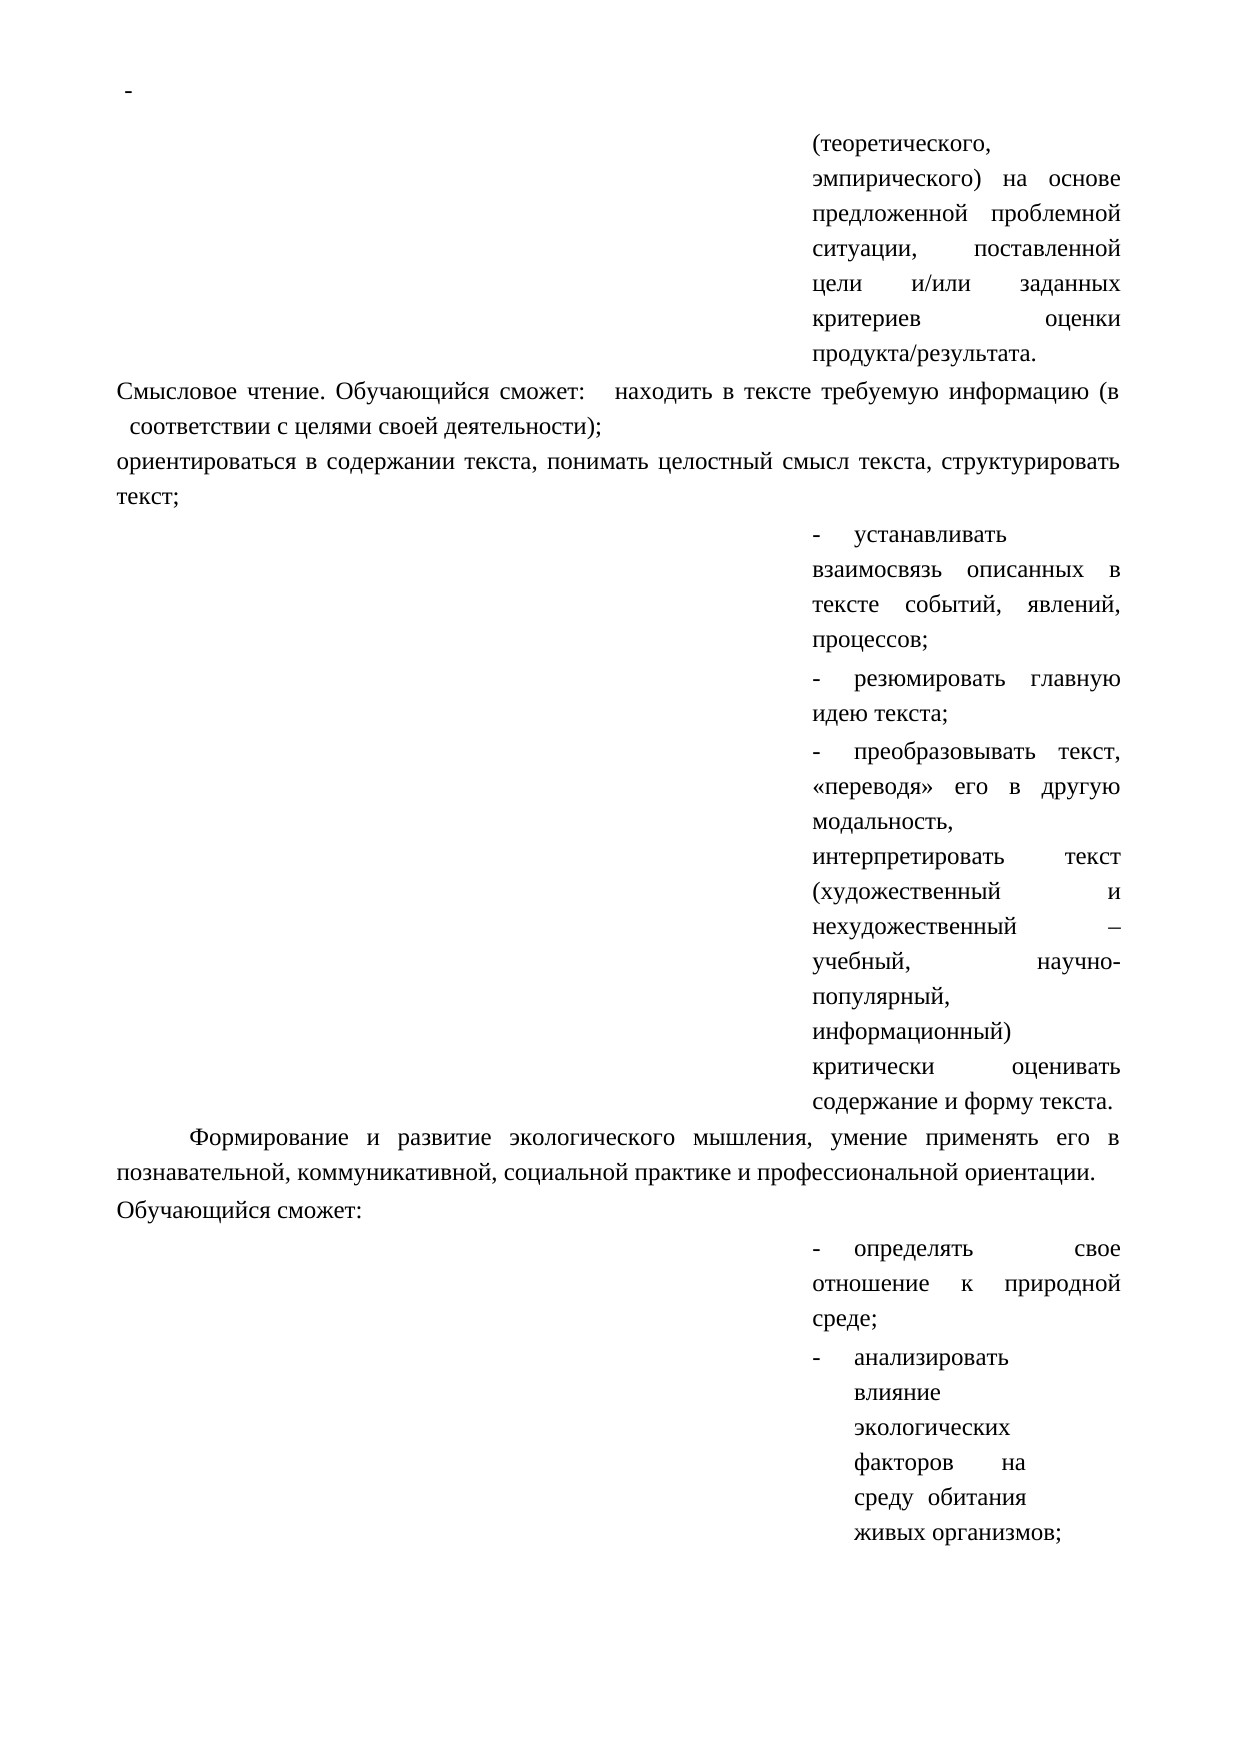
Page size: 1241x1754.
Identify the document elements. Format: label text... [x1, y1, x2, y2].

list резюмировать главную идею текста; [812, 663, 1121, 726]
text ориентироваться в содержании текста, понимать целостный смысл текста, структурировать текст; [116, 446, 1121, 510]
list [812, 128, 1121, 367]
list анализировать влияние экологических факторов на среду обитания живых организмов; [812, 1342, 1121, 1545]
text Обучающийся сможет: [116, 1195, 1121, 1224]
list преобразовывать текст, «переводя» его в другую модальность, интерпретировать текст (художественный и нехудожественный – учебный, научно-популярный, информационный) критически оценивать содержание и форму текста. [812, 736, 1121, 1114]
list устанавливать взаимосвязь описанных в тексте событий, явлений, процессов; [812, 519, 1121, 653]
list определять свое отношение к природной среде; [812, 1233, 1121, 1332]
text Формирование и развитие экологического мышления, умение применять его в познавательной, коммуникативной, социальной практике и профессиональной ориентации. [116, 1122, 1121, 1186]
text Смысловое чтение. Обучающийся сможет: находить в тексте требуемую информацию (в соответствии с целями своей деятельности); [116, 376, 1121, 440]
